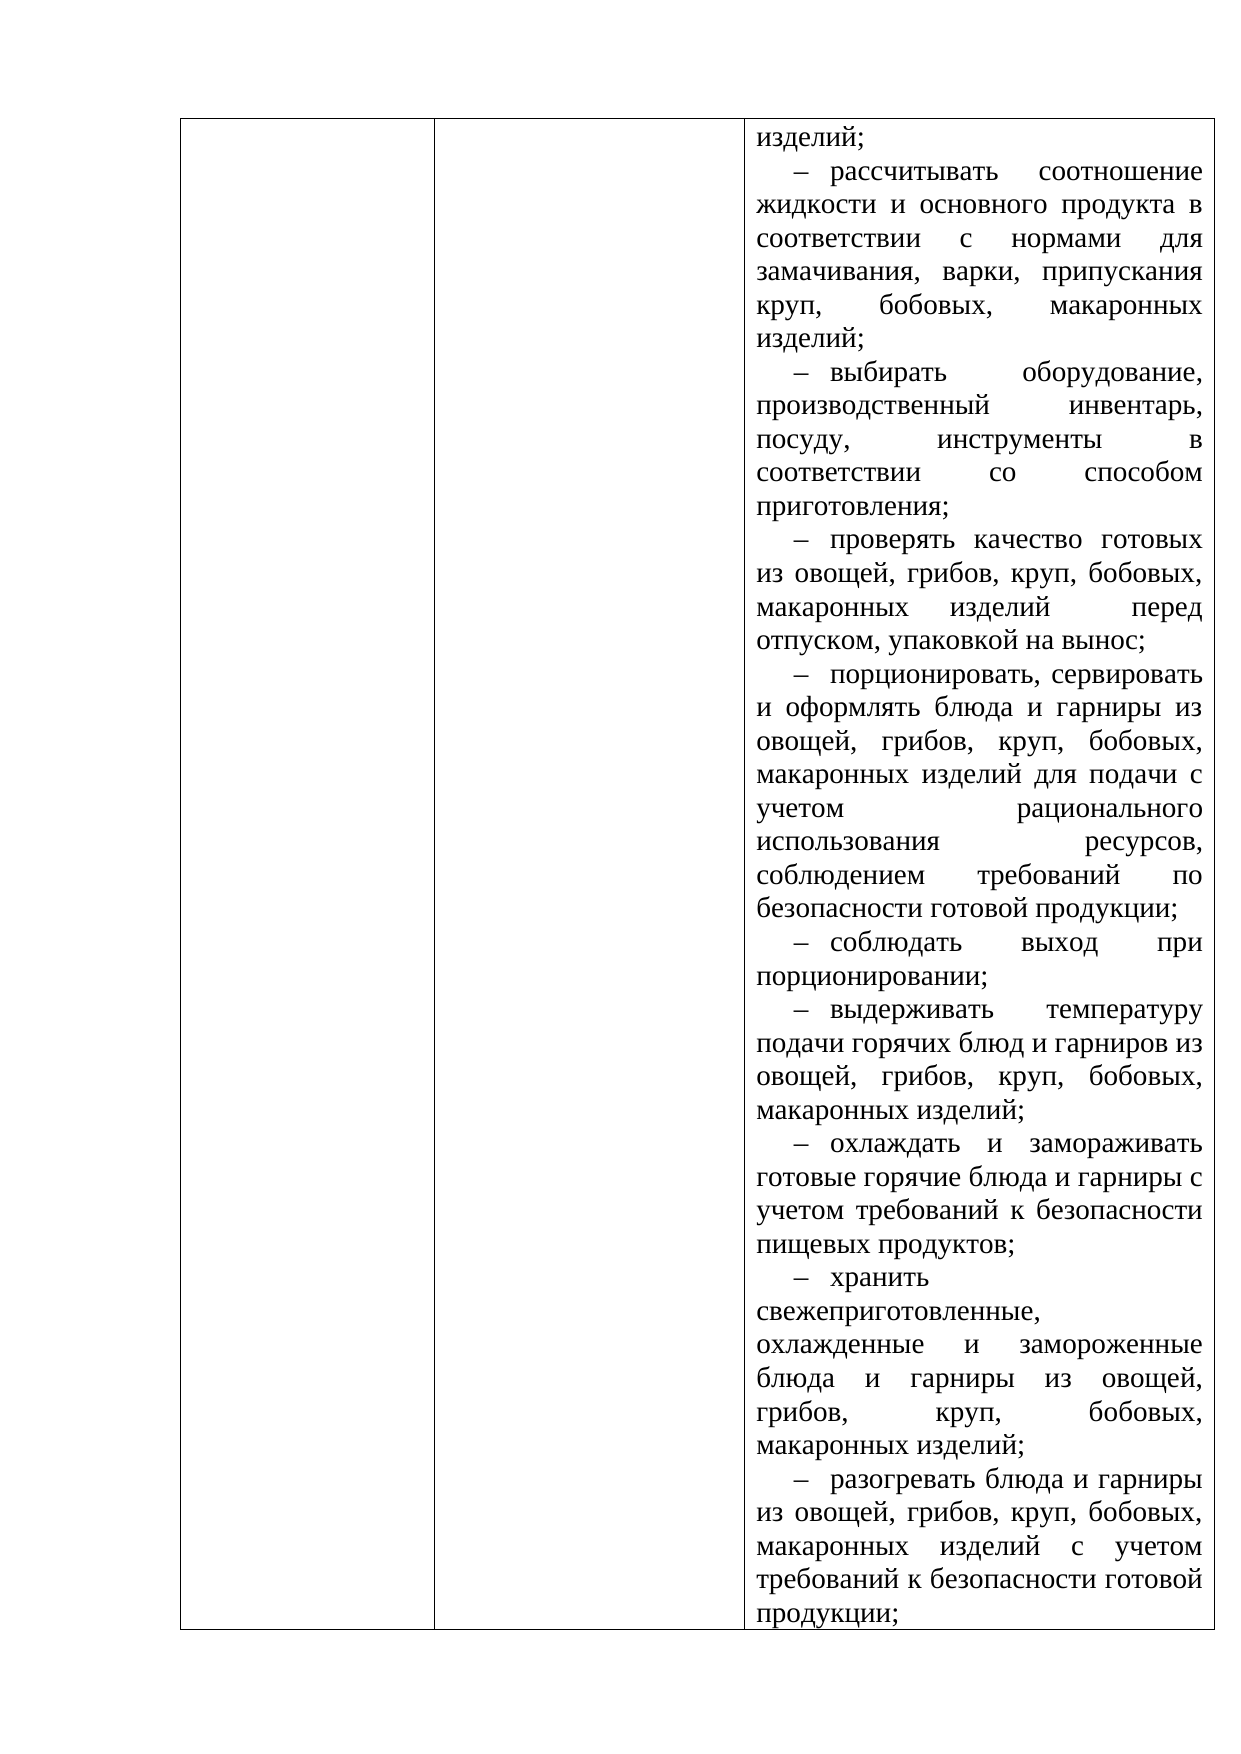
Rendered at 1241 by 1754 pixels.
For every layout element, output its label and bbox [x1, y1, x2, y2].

table_cell [745, 119, 1214, 1628]
